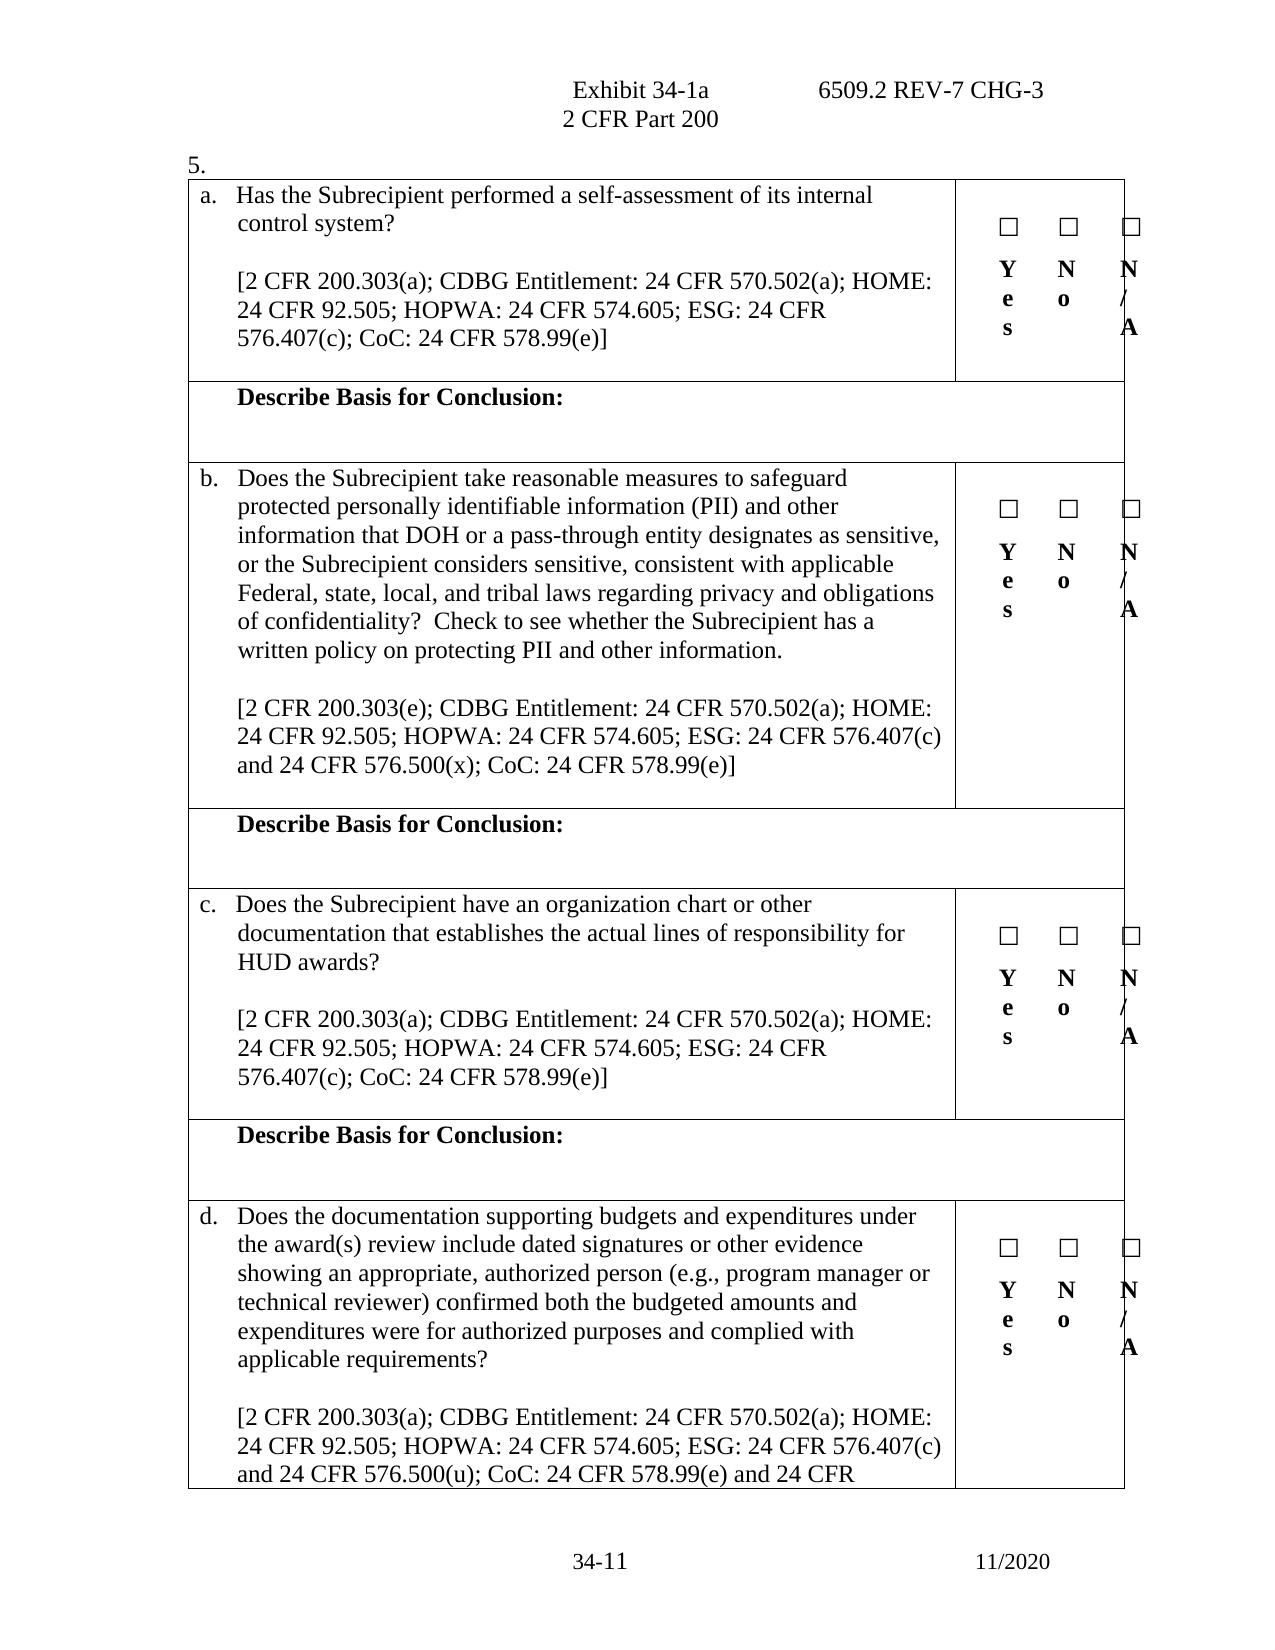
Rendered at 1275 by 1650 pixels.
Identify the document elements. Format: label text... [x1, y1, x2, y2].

table_cell c. Does the Subrecipient have an organization chart or other documentation that establishes the actual lines of responsibility for HUD awards? [2 CFR 200.303(a); CDBG Entitlement: 24 CFR 570.502(a); HOME: 24 CFR 92.505; HOPWA: 24 CFR 574.605; ESG: 24 CFR 576.407(c); CoC: 24 CFR 578.99(e)] [189, 889, 955, 1119]
table_cell Describe Basis for Conclusion: [189, 382, 1124, 462]
table_cell [956, 889, 1124, 1119]
table_header a. Has the Subrecipient performed a self-assessment of its internal control system? [2 CFR 200.303(a); CDBG Entitlement: 24 CFR 570.502(a); HOME: 24 CFR 92.505; HOPWA: 24 CFR 574.605; ESG: 24 CFR 576.407(c); CoC: 24 CFR 578.99(e)] [189, 180, 955, 381]
table_cell Describe Basis for Conclusion: [189, 809, 1124, 888]
table_cell b. Does the Subrecipient take reasonable measures to safeguard protected personally identifiable information (PII) and other information that DOH or a pass-through entity designates as sensitive, or the Subrecipient considers sensitive, consistent with applicable Federal, state, local, and tribal laws regarding privacy and obligations of confidentiality? Check to see whether the Subrecipient has a written policy on protecting PII and other information. [2 CFR 200.303(e); CDBG Entitlement: 24 CFR 570.502(a); HOME: 24 CFR 92.505; HOPWA: 24 CFR 574.605; ESG: 24 CFR 576.407(c) and 24 CFR 576.500(x); CoC: 24 CFR 578.99(e)] [189, 463, 955, 808]
table_header [956, 180, 1124, 381]
table_cell Describe Basis for Conclusion: [189, 1120, 1124, 1200]
text 5. [187, 150, 1125, 179]
table_cell [956, 1201, 1124, 1488]
table_cell [956, 463, 1124, 808]
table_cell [189, 1201, 955, 1488]
